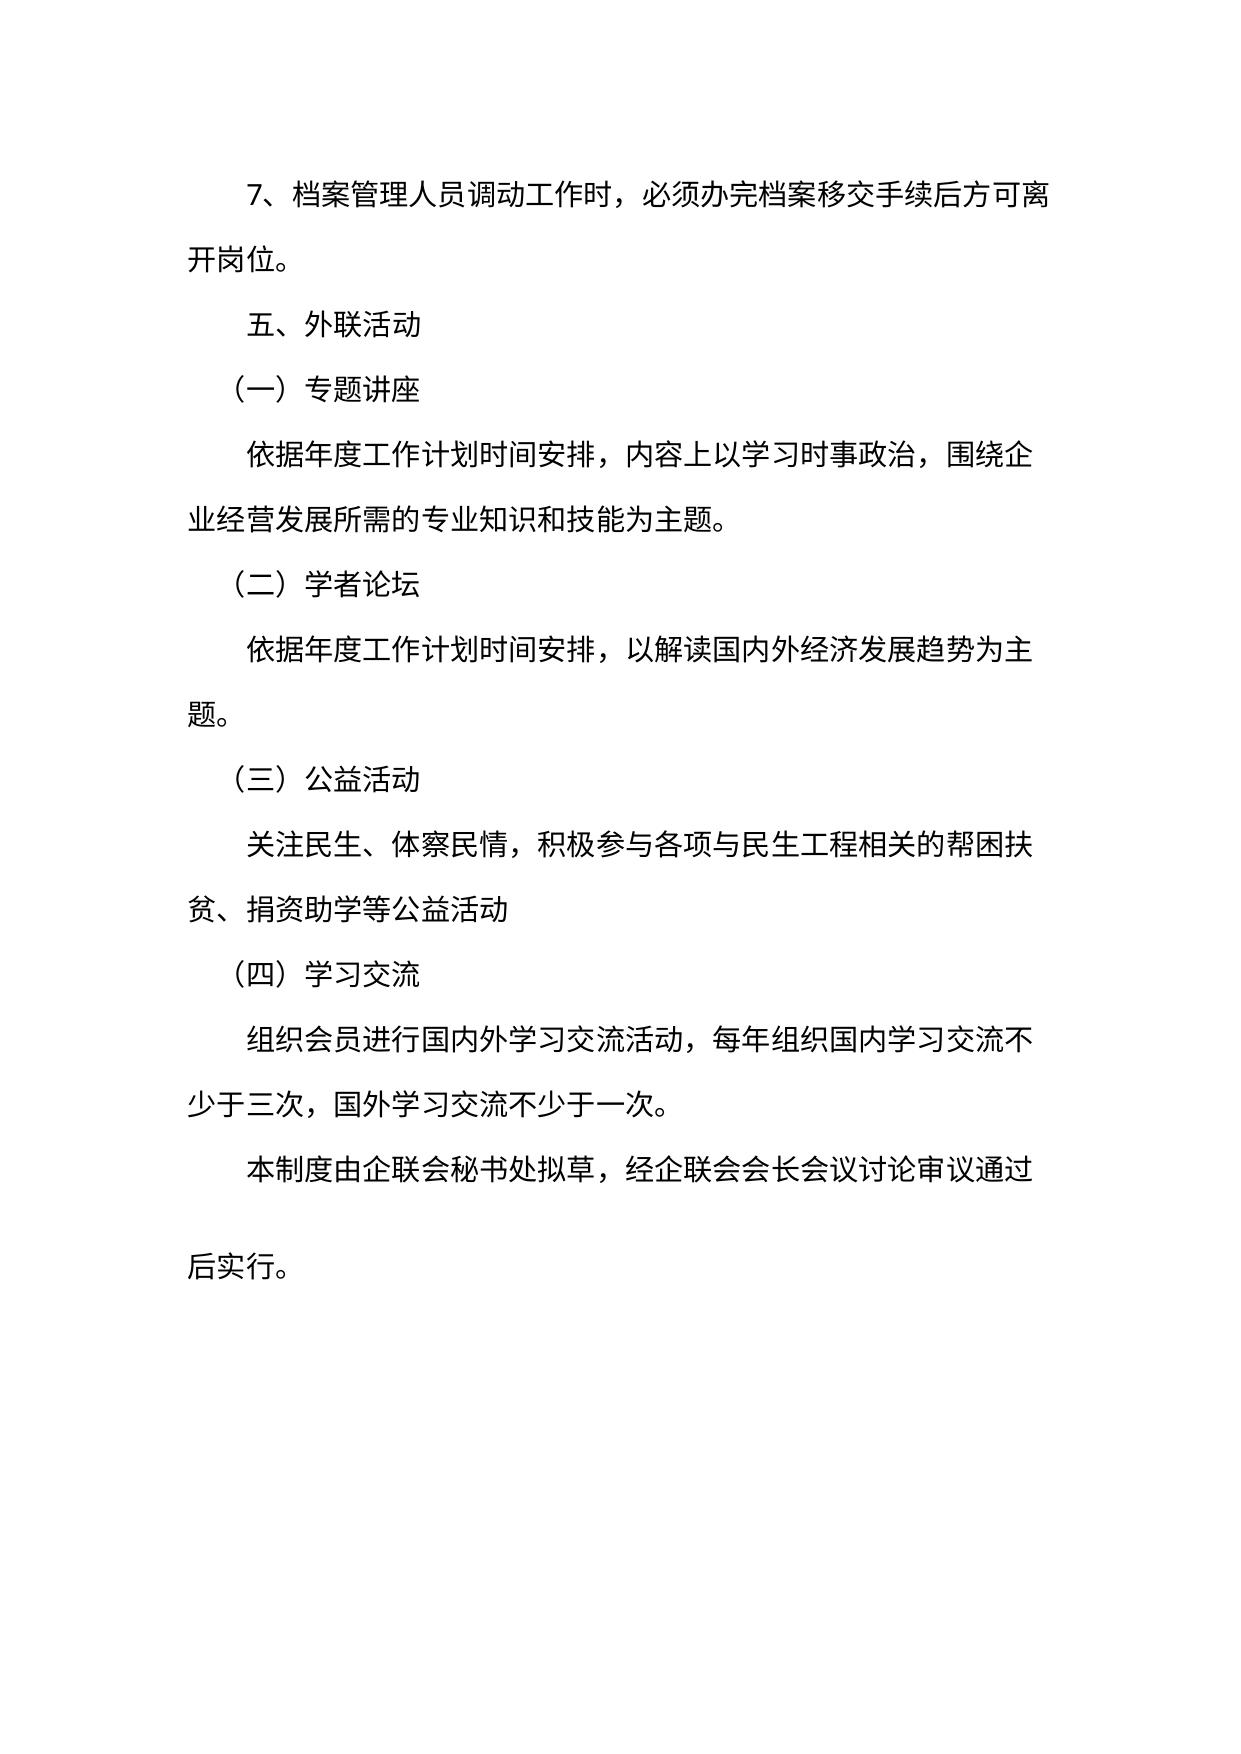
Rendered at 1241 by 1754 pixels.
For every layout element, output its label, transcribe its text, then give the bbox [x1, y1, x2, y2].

text （一）专题讲座 [187, 355, 1053, 420]
text 本制度由企联会秘书处拟草，经企联会会长会议讨论审议通过后实行。 [187, 1135, 1053, 1298]
text （三）公益活动 [187, 745, 1053, 810]
text 依据年度工作计划时间安排，内容上以学习时事政治，围绕企业经营发展所需的专业知识和技能为主题。 [187, 420, 1053, 550]
text 7、档案管理人员调动工作时，必须办完档案移交手续后方可离开岗位。 [187, 160, 1053, 290]
text 关注民生、体察民情，积极参与各项与民生工程相关的帮困扶贫、捐资助学等公益活动 [187, 810, 1053, 940]
list 组织会员进行国内外学习交流活动，每年组织国内学习交流不少于三次，国外学习交流不少于一次。 [187, 1005, 1053, 1135]
list （四）学习交流 [187, 940, 1053, 1005]
text 五、外联活动 [187, 290, 1053, 355]
text 依据年度工作计划时间安排，以解读国内外经济发展趋势为主题。 [187, 615, 1053, 745]
text （二）学者论坛 [187, 550, 1053, 615]
